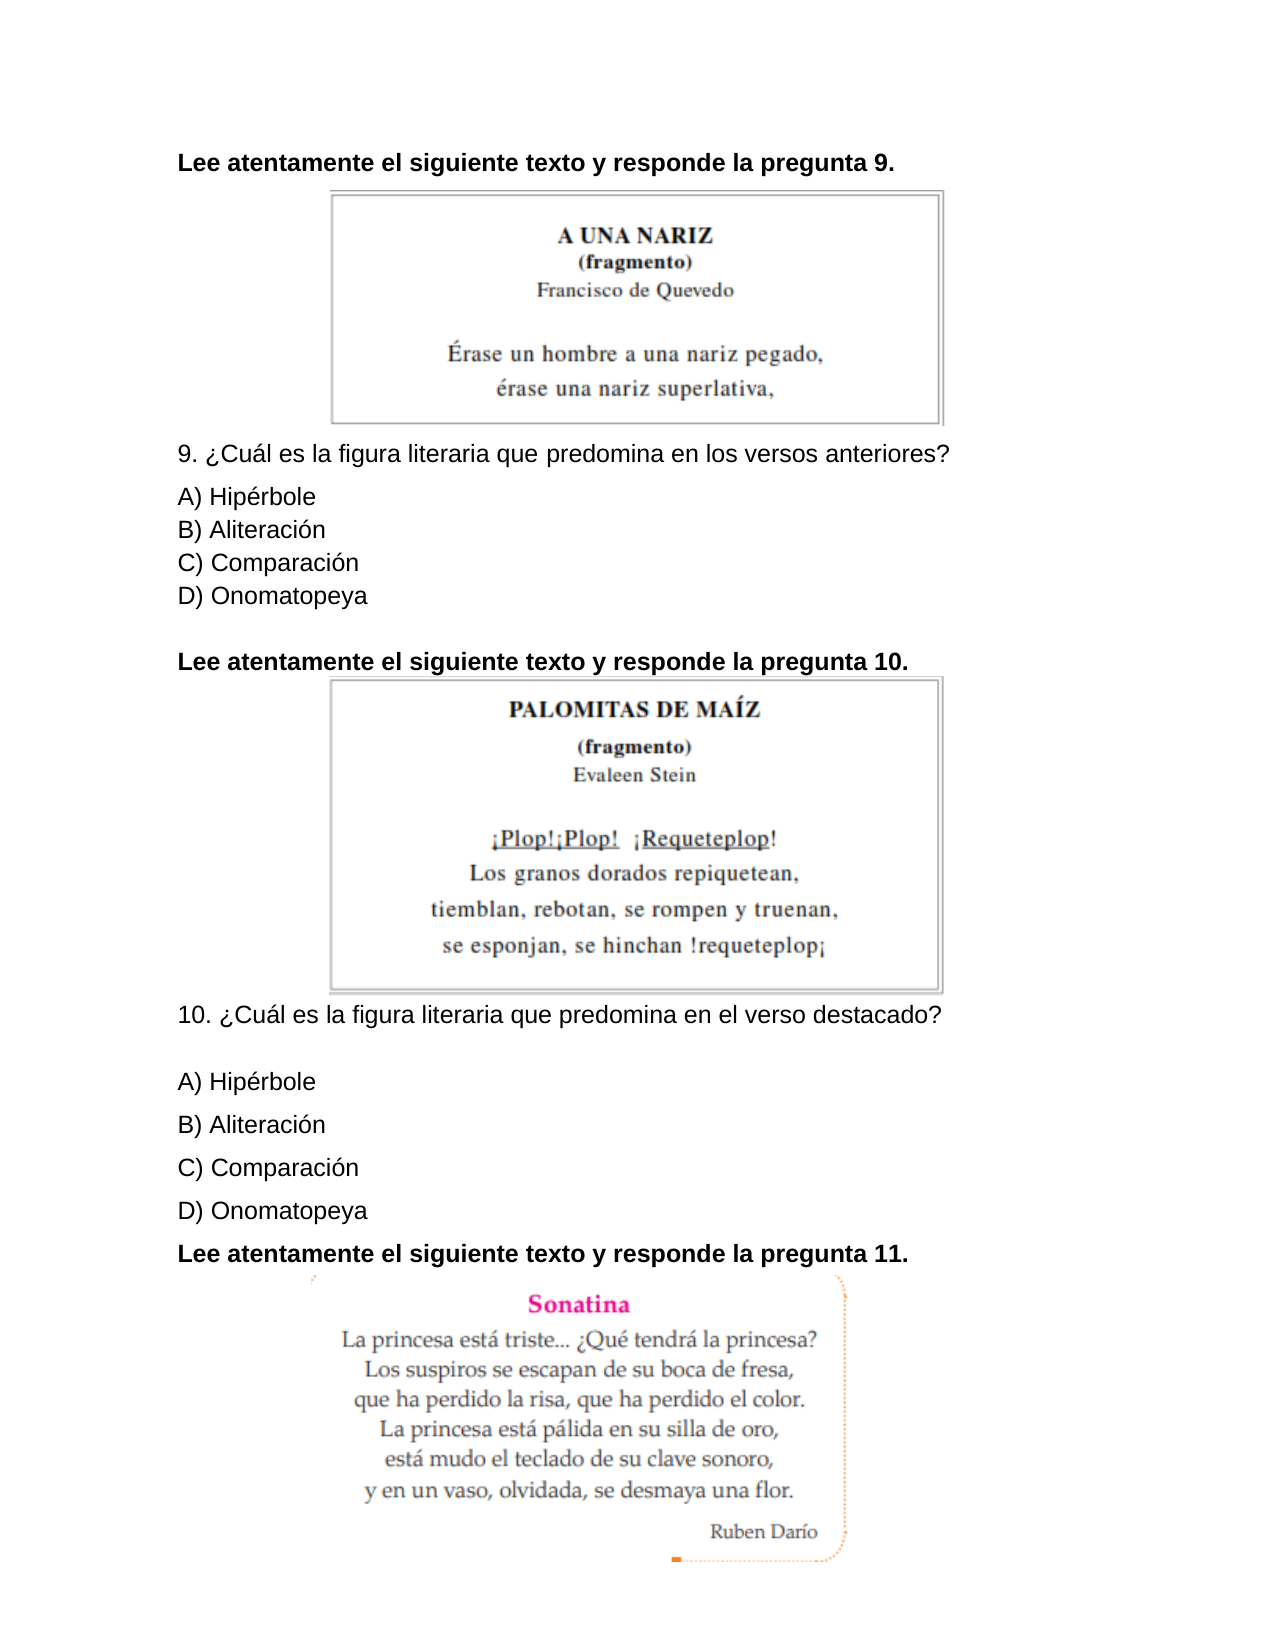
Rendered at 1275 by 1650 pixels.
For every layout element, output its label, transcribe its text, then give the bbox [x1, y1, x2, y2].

picture [311, 1275, 860, 1562]
text 10. ¿Cuál es la figura literaria que predomina en el verso destacado? [177, 1001, 1098, 1029]
text D) Onomatopeya [177, 581, 1098, 610]
text Lee atentamente el siguiente texto y responde la pregunta 11. [177, 1239, 1098, 1268]
text Lee atentamente el siguiente texto y responde la pregunta 10. [177, 647, 1098, 676]
text B) Aliteración [177, 1110, 1098, 1138]
text A) Hipérbole [177, 482, 1098, 511]
text Lee atentamente el siguiente texto y responde la pregunta 9. [177, 148, 1098, 176]
picture [328, 676, 947, 997]
text D) Onomatopeya [177, 1196, 1098, 1225]
text 9. ¿Cuál es la figura literaria que predomina en los versos anteriores? [177, 439, 1098, 468]
text B) Aliteración [177, 515, 1098, 544]
text A) Hipérbole [177, 1067, 1098, 1095]
text C) Comparación [177, 548, 1098, 577]
picture [329, 190, 946, 426]
text C) Comparación [177, 1153, 1098, 1182]
